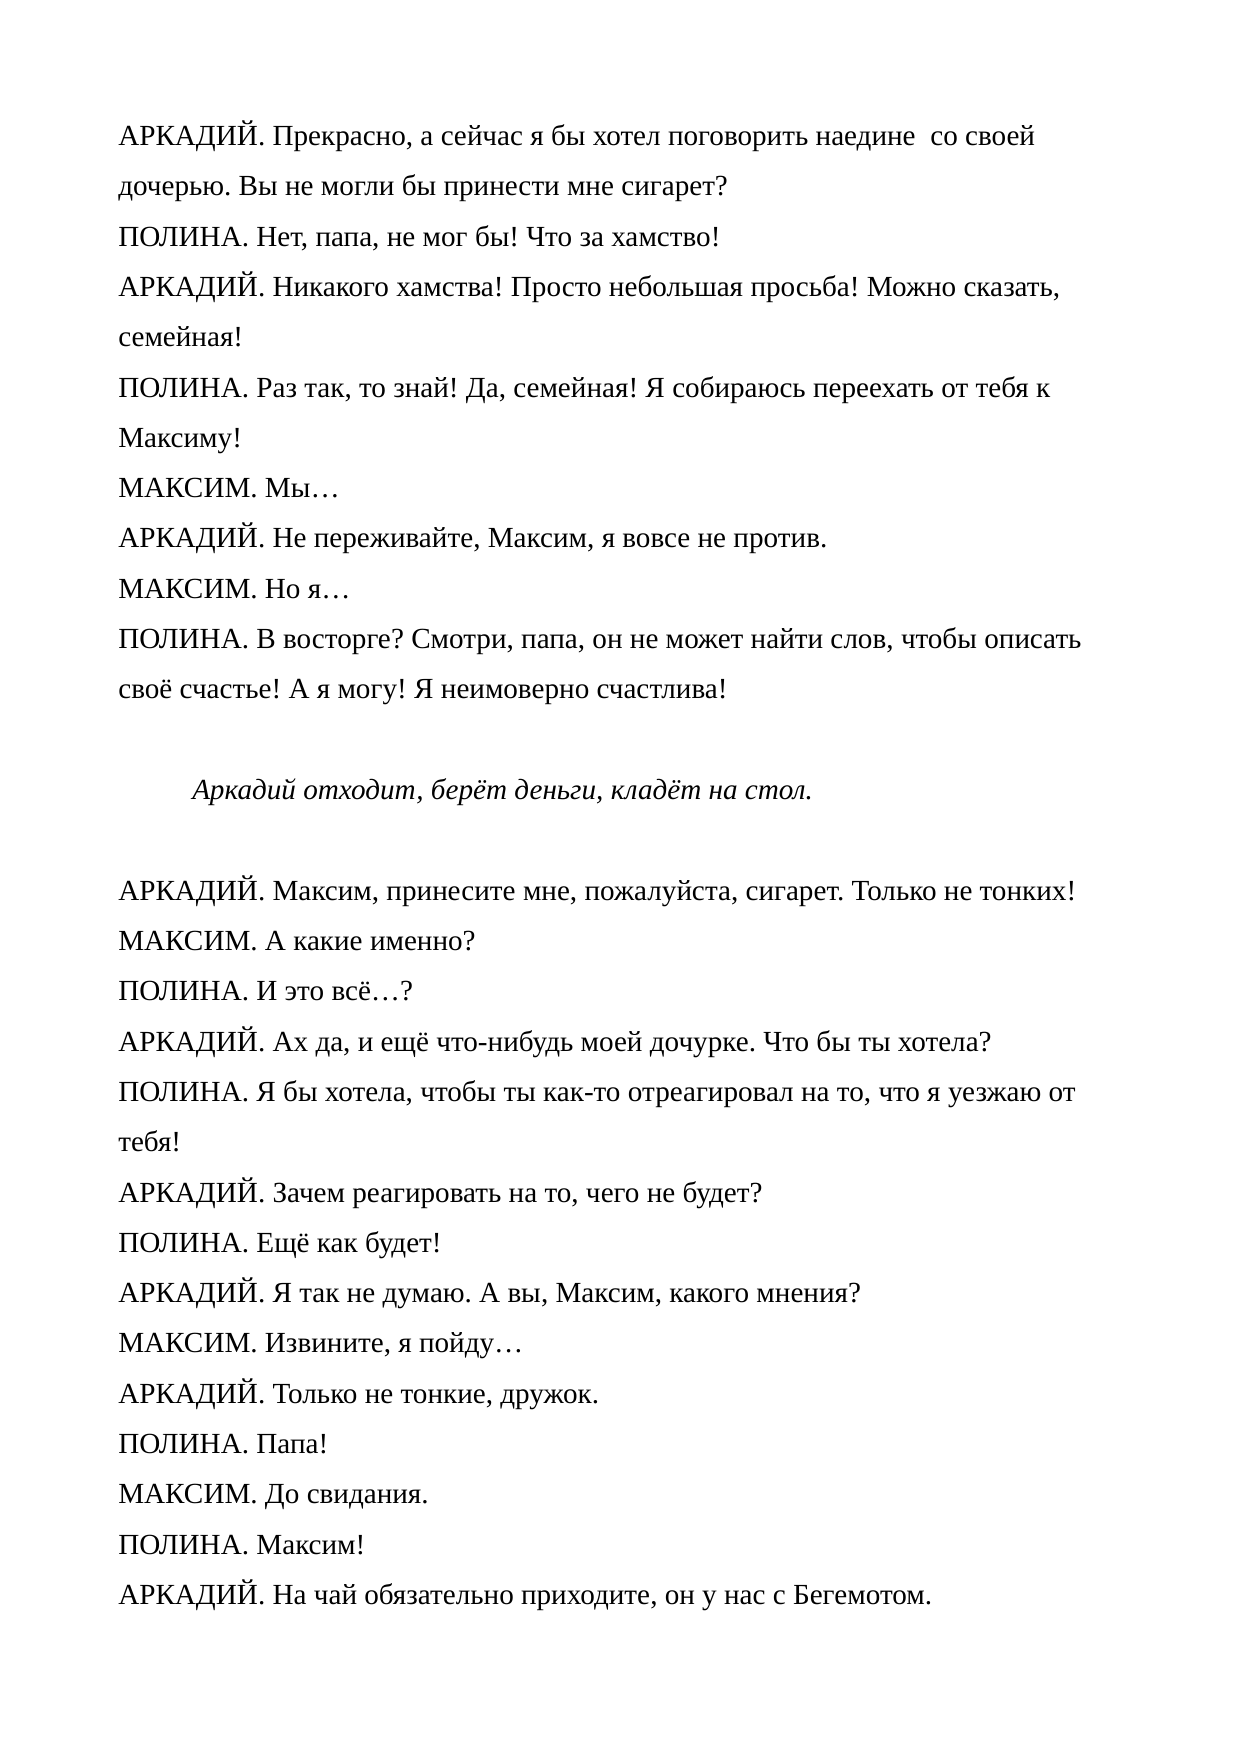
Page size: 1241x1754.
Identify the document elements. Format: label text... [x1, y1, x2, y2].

text МАКСИМ. Извините, я пойду… [118, 1326, 1122, 1359]
text МАКСИМ. Мы… [118, 470, 1122, 504]
text АРКАДИЙ. Прекрасно, а сейчас я бы хотел поговорить наедине со своей дочерью. Вы не могли бы принести мне сигарет? [118, 118, 1122, 202]
text АРКАДИЙ. Я так не думаю. А вы, Максим, какого мнения? [118, 1275, 1122, 1309]
text ПОЛИНА. И это всё…? [118, 973, 1122, 1007]
text АРКАДИЙ. Ах да, и ещё что-нибудь моей дочурке. Что бы ты хотела? [118, 1024, 1122, 1057]
text АРКАДИЙ. На чай обязательно приходите, он у нас с Бегемотом. [118, 1577, 1122, 1611]
text ПОЛИНА. Нет, папа, не мог бы! Что за хамство! [118, 219, 1122, 252]
text АРКАДИЙ. Зачем реагировать на то, чего не будет? [118, 1175, 1122, 1208]
text Аркадий отходит, берёт деньги, кладёт на стол. [118, 772, 1122, 806]
text АРКАДИЙ. Только не тонкие, дружок. [118, 1376, 1122, 1409]
text ПОЛИНА. Папа! [118, 1426, 1122, 1460]
text АРКАДИЙ. Максим, принесите мне, пожалуйста, сигарет. Только не тонких! [118, 873, 1122, 906]
text МАКСИМ. Но я… [118, 571, 1122, 604]
text ПОЛИНА. Максим! [118, 1527, 1122, 1560]
text МАКСИМ. А какие именно? [118, 923, 1122, 957]
text АРКАДИЙ. Никакого хамства! Просто небольшая просьба! Можно сказать, семейная! [118, 269, 1122, 353]
text МАКСИМ. До свидания. [118, 1477, 1122, 1510]
text ПОЛИНА. В восторге? Смотри, папа, он не может найти слов, чтобы описать своё счастье! А я могу! Я неимоверно счастлива! [118, 621, 1122, 705]
text ПОЛИНА. Я бы хотела, чтобы ты как-то отреагировал на то, что я уезжаю от тебя! [118, 1074, 1122, 1158]
text ПОЛИНА. Раз так, то знай! Да, семейная! Я собираюсь переехать от тебя к Максиму! [118, 370, 1122, 453]
text ПОЛИНА. Ещё как будет! [118, 1225, 1122, 1258]
text АРКАДИЙ. Не переживайте, Максим, я вовсе не против. [118, 521, 1122, 554]
